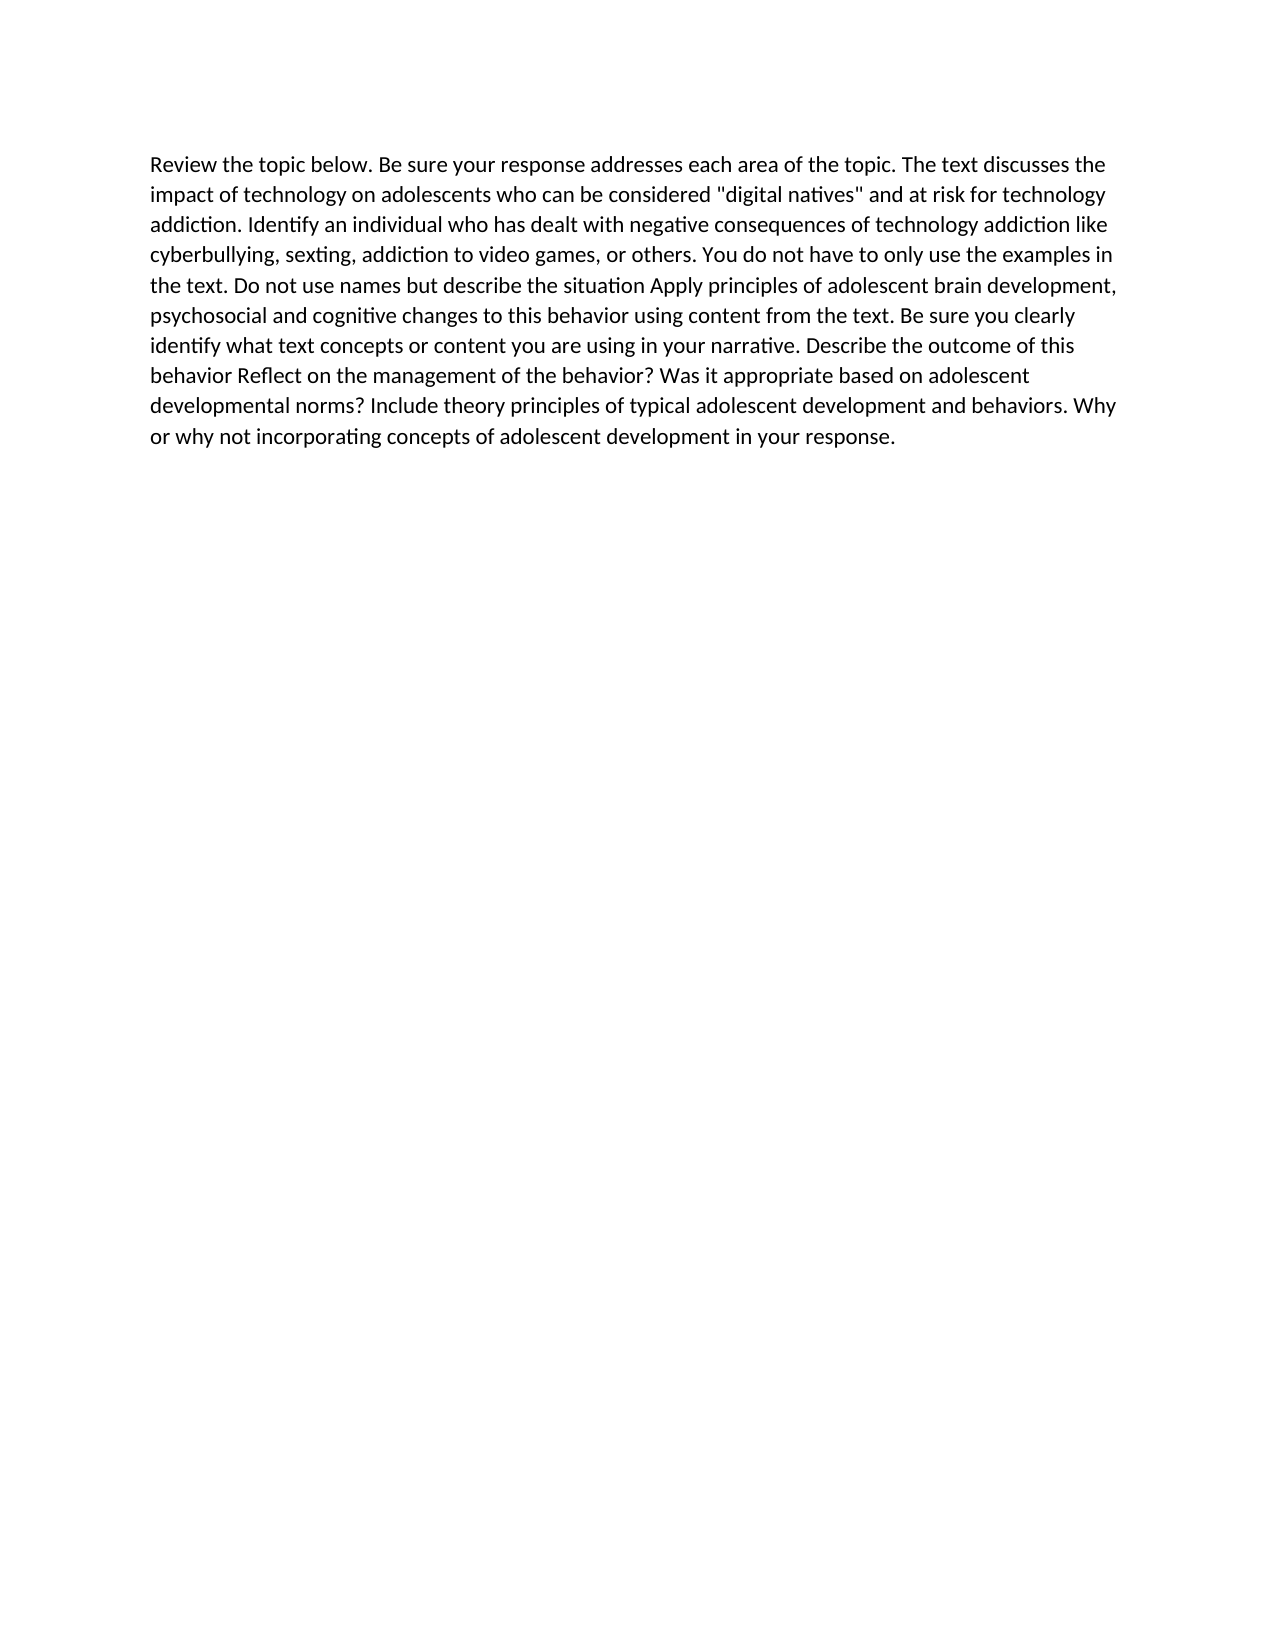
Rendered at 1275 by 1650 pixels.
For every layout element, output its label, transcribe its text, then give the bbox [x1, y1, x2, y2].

text Review the topic below. Be sure your response addresses each area of the topic. The text discusses the impact of technology on adolescents who can be considered "digital natives" and at risk for technology addiction. Identify an individual who has dealt with negative consequences of technology addiction like cyberbullying, sexting, addiction to video games, or others. You do not have to only use the examples in the text. Do not use names but describe the situation Apply principles of adolescent brain development, psychosocial and cognitive changes to this behavior using content from the text. Be sure you clearly identify what text concepts or content you are using in your narrative. Describe the outcome of this behavior Reflect on the management of the behavior? Was it appropriate based on adolescent developmental norms? Include theory principles of typical adolescent development and behaviors. Why or why not incorporating concepts of adolescent development in your response. [150, 150, 1125, 450]
